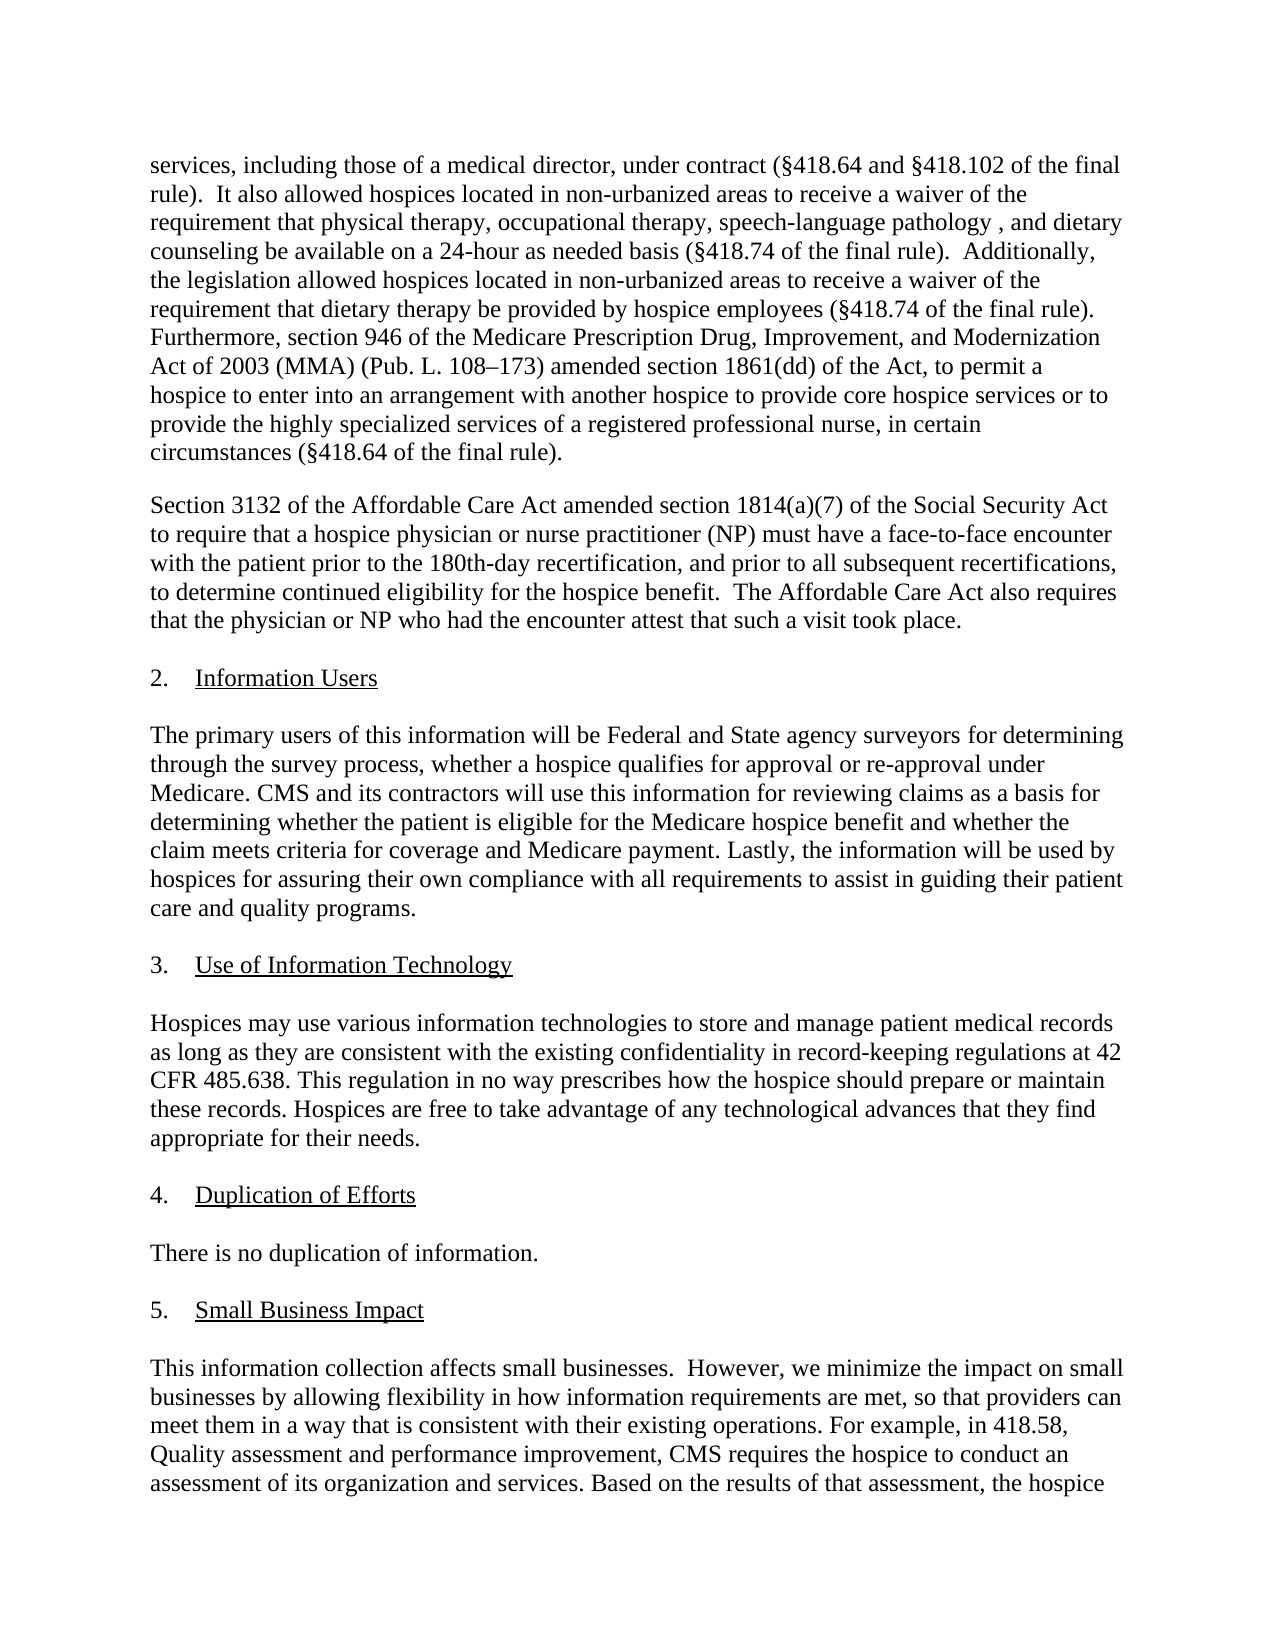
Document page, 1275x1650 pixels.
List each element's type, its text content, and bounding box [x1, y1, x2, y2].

text 3. Use of Information Technology [150, 950, 1125, 979]
text There is no duplication of information. [150, 1238, 1125, 1267]
text The primary users of this information will be Federal and State agency surveyors for determining through the survey process, whether a hospice qualifies for approval or re-approval under Medicare. CMS and its contractors will use this information for reviewing claims as a basis for determining whether the patient is eligible for the Medicare hospice benefit and whether the claim meets criteria for coverage and Medicare payment. Lastly, the information will be used by hospices for assuring their own compliance with all requirements to assist in guiding their patient care and quality programs. [150, 720, 1125, 922]
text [150, 150, 1125, 490]
text 4. Duplication of Efforts [150, 1180, 1125, 1209]
text Section 3132 of the Affordable Care Act amended section 1814(a)(7) of the Social Security Act to require that a hospice physician or nurse practitioner (NP) must have a face-to-face encounter with the patient prior to the 180th-day recertification, and prior to all subsequent recertifications, to determine continued eligibility for the hospice benefit. The Affordable Care Act also requires that the physician or NP who had the encounter attest that such a visit took place. [150, 490, 1125, 634]
text Hospices may use various information technologies to store and manage patient medical records as long as they are consistent with the existing confidentiality in record-keeping regulations at 42 CFR 485.638. This regulation in no way prescribes how the hospice should prepare or maintain these records. Hospices are free to take advantage of any technological advances that they find appropriate for their needs. [150, 1008, 1125, 1152]
text 2. Information Users [150, 663, 1125, 692]
text 5. Small Business Impact [150, 1295, 1125, 1324]
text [150, 1353, 1125, 1497]
